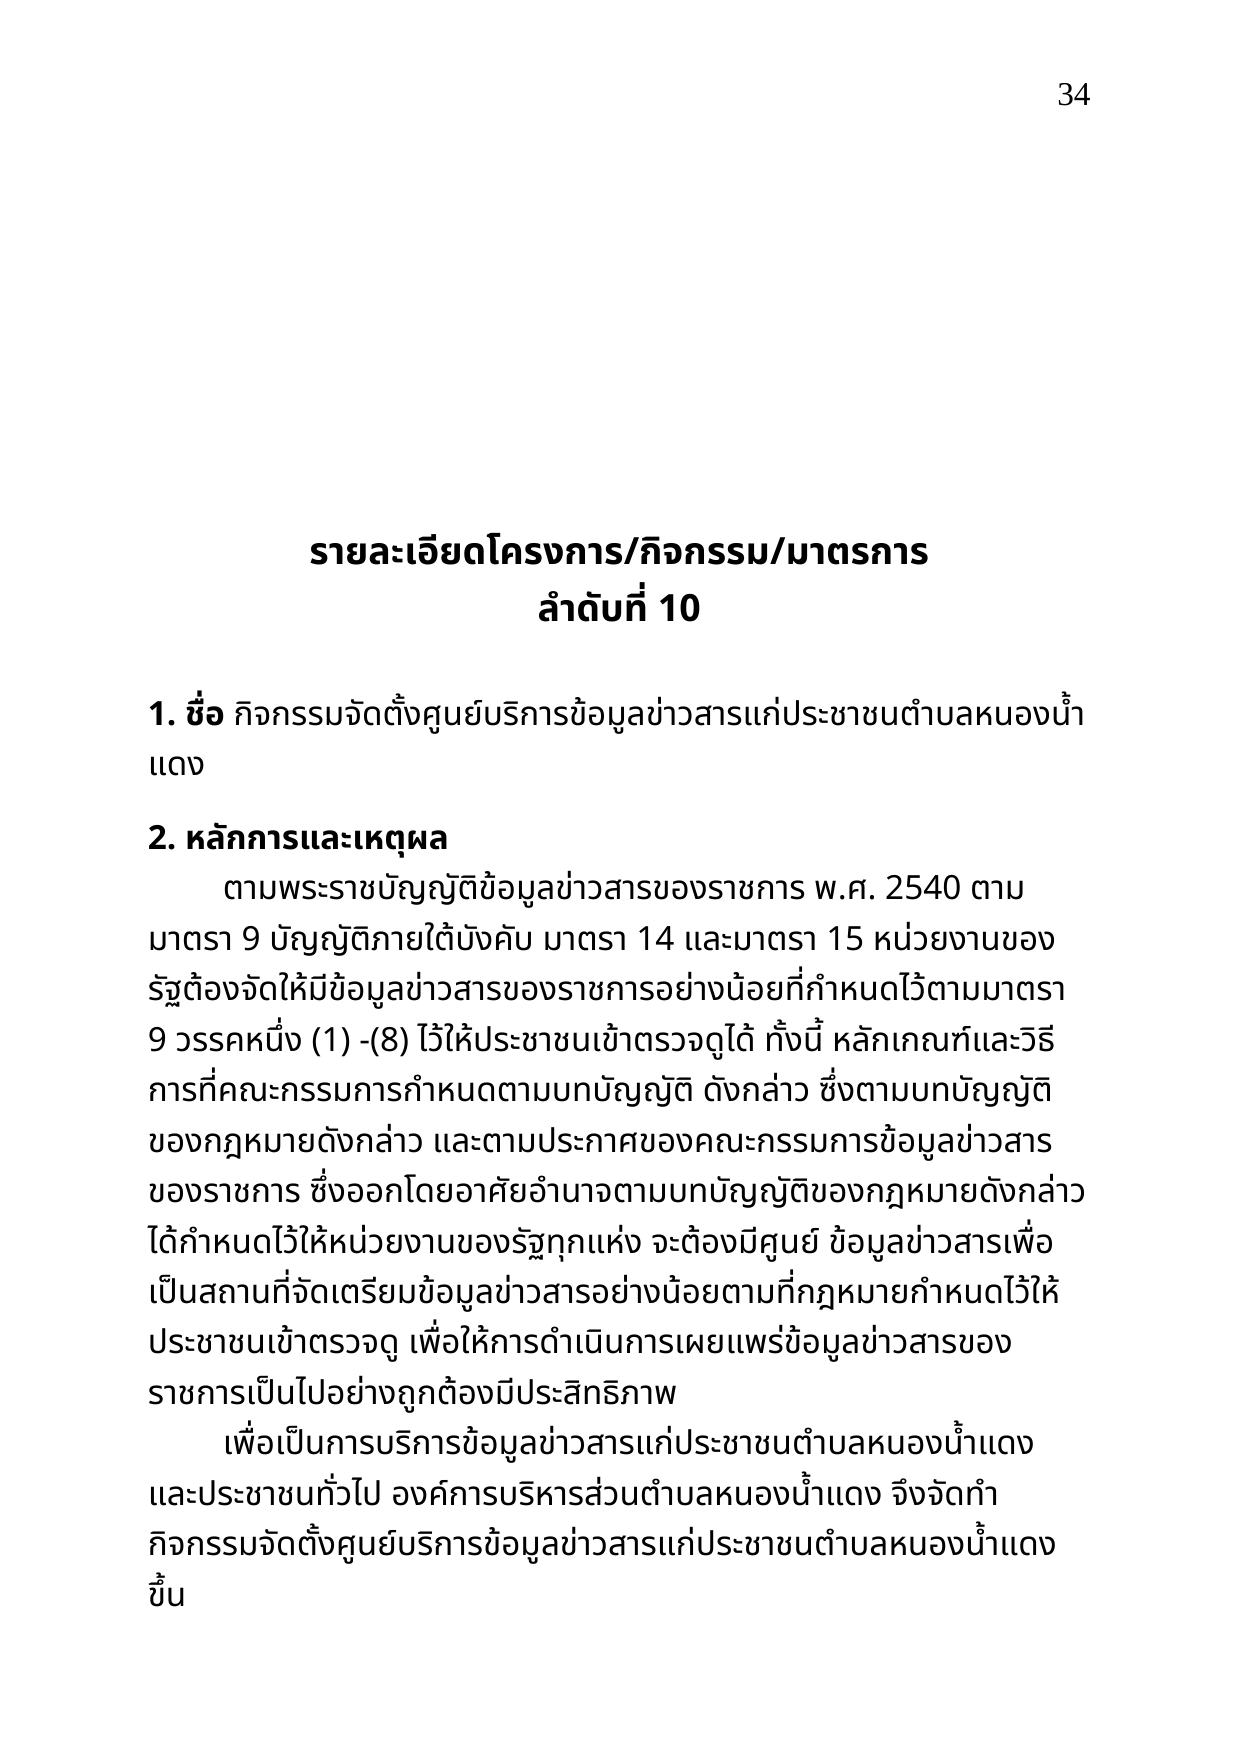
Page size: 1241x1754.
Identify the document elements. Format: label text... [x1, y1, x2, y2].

text 2. หลักการและเหตุผล [148, 813, 1090, 864]
text เพื่อเป็นการบริการข้อมูลข่าวสารแก่ประชาชนตำบลหนองน้ำแดง และประชาชนทั่วไป องค์การบริหารส่วนตำบลหนองน้ำแดง จึงจัดทำกิจกรรมจัดตั้งศูนย์บริการข้อมูลข่าวสารแก่ประชาชนตำบลหนองน้ำแดง ขึ้น [148, 1419, 1090, 1621]
text รายละเอียดโครงการ/กิจกรรม/มาตรการ [148, 525, 1090, 582]
text ตามพระราชบัญญัติข้อมูลข่าวสารของราชการ พ.ศ. 2540 ตามมาตรา 9 บัญญัติภายใต้บังคับ มาตรา 14 และมาตรา 15 หน่วยงานของรัฐต้องจัดให้มีข้อมูลข่าวสารของราชการอย่างน้อยที่กำหนดไว้ตามมาตรา 9 วรรคหนึ่ง (1) -(8) ไว้ให้ประชาชนเข้าตรวจดูได้ ทั้งนี้ หลักเกณฑ์และวิธีการที่คณะกรรมการกำหนดตามบทบัญญัติ ดังกล่าว ซึ่งตามบทบัญญัติของกฎหมายดังกล่าว และตามประกาศของคณะกรรมการข้อมูลข่าวสารของราชการ ซึ่งออกโดยอาศัยอำนาจตามบทบัญญัติของกฎหมายดังกล่าวได้กำหนดไว้ให้หน่วยงานของรัฐทุกแห่ง จะต้องมีศูนย์ ข้อมูลข่าวสารเพื่อเป็นสถานที่จัดเตรียมข้อมูลข่าวสารอย่างน้อยตามที่กฎหมายกำหนดไว้ให้ประชาชนเข้าตรวจดู เพื่อให้การดำเนินการเผยแพร่ข้อมูลข่าวสารของราชการเป็นไปอย่างถูกต้องมีประสิทธิภาพ [148, 864, 1090, 1419]
text 1. ชื่อ กิจกรรมจัดตั้งศูนย์บริการข้อมูลข่าวสารแก่ประชาชนตำบลหนองน้ำแดง [148, 690, 1090, 791]
text ลำดับที่ 10 [148, 582, 1090, 639]
